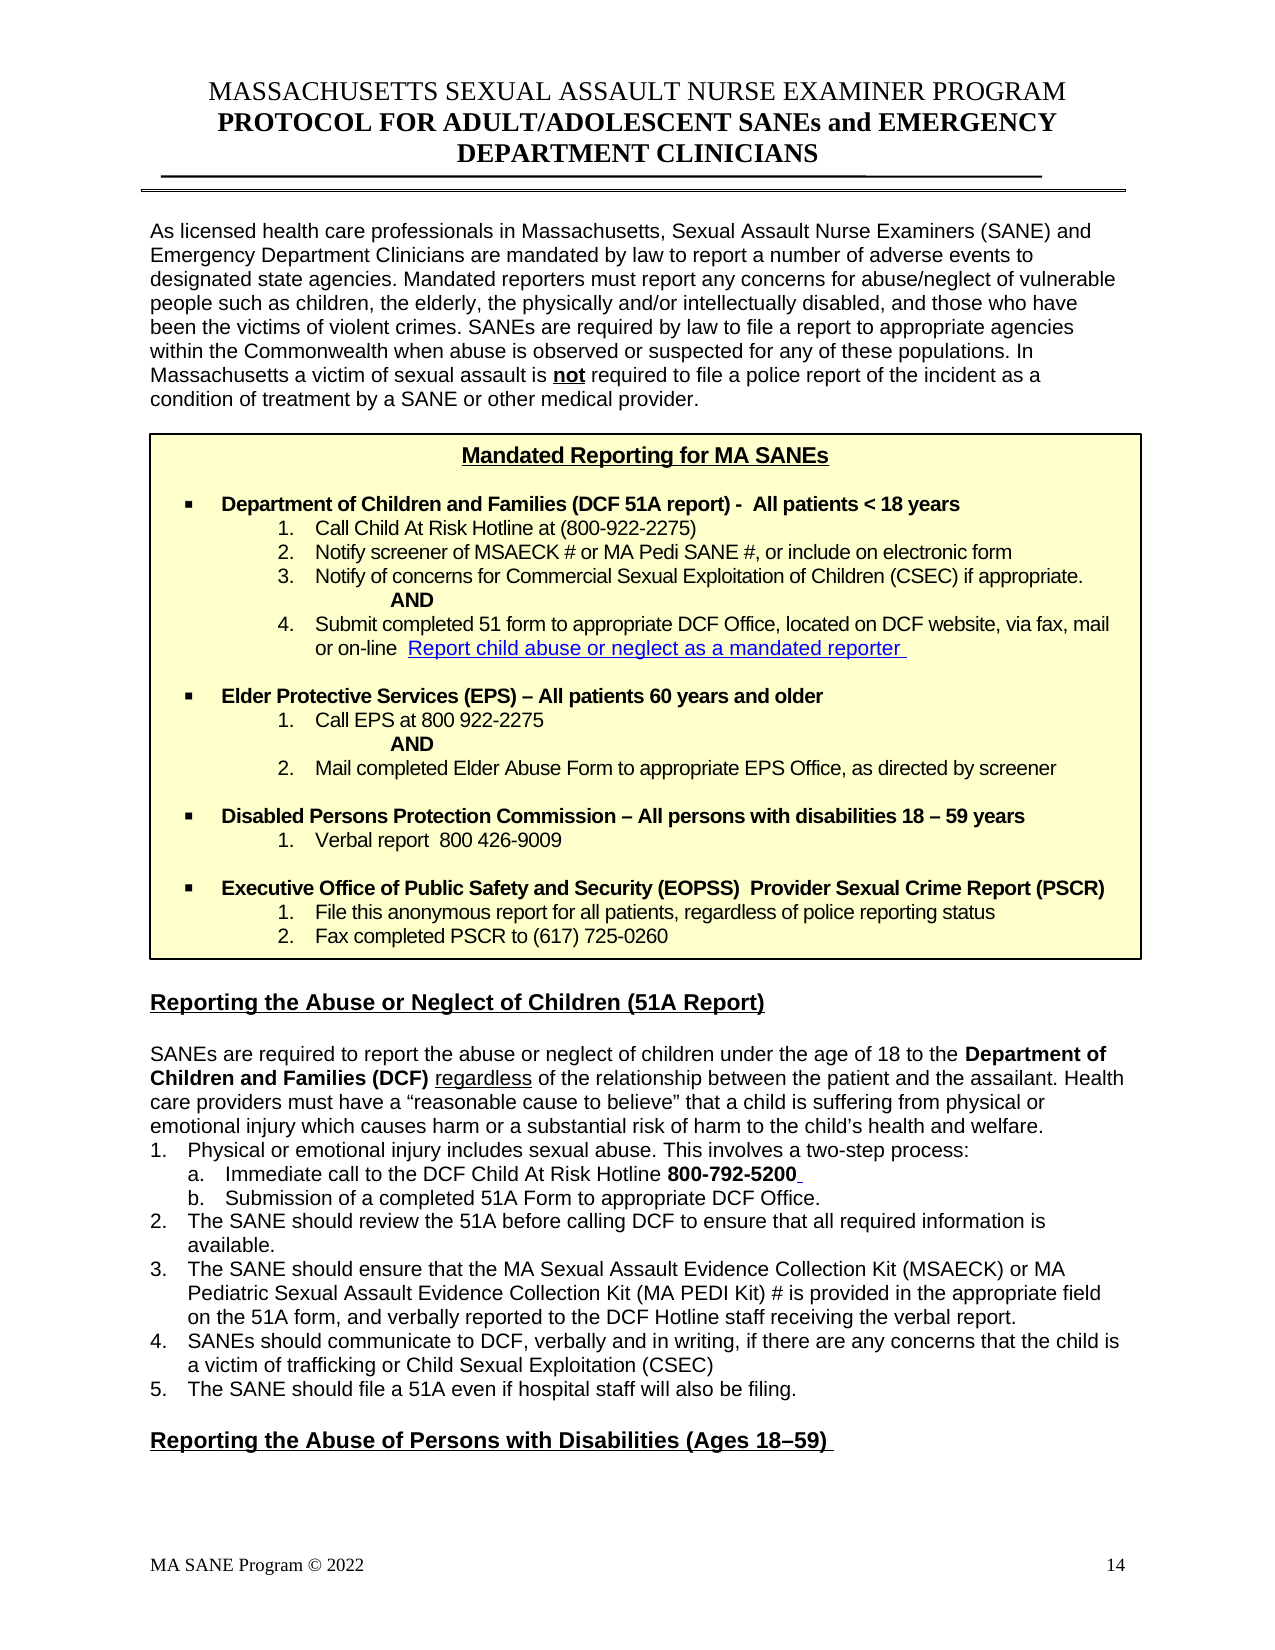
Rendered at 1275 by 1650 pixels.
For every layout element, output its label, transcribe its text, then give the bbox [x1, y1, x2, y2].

list The SANE should file a 51A even if hospital staff will also be filing. [150, 1377, 1125, 1401]
list The SANE should ensure that the MA Sexual Assault Evidence Collection Kit (MSAECK) or MA Pediatric Sexual Assault Evidence Collection Kit (MA PEDI Kit) # is provided in the appropriate field on the 51A form, and verbally reported to the DCF Hotline staff receiving the verbal report. [150, 1257, 1125, 1329]
text SANEs are required to report the abuse or neglect of children under the age of 18 to the Department of Children and Families (DCF) regardless of the relationship between the patient and the assailant. Health care providers must have a “reasonable cause to believe” that a child is suffering from physical or emotional injury which causes harm or a substantial risk of harm to the child’s health and welfare. [150, 1042, 1125, 1137]
list The SANE should review the 51A before calling DCF to ensure that all required information is available. [150, 1209, 1125, 1257]
list SANEs should communicate to DCF, verbally and in writing, if there are any concerns that the child is a victim of trafficking or Child Sexual Exploitation (CSEC) [150, 1329, 1125, 1377]
list Submission of a completed 51A Form to appropriate DCF Office. [187, 1185, 1125, 1209]
list Immediate call to the DCF Child At Risk Hotline 800-792-5200 [187, 1161, 1125, 1185]
list Physical or emotional injury includes sexual abuse. This involves a two-step process: [150, 1137, 1125, 1161]
text Reporting the Abuse or Neglect of Children (51A Report) [150, 989, 1125, 1015]
text Reporting the Abuse of Persons with Disabilities (Ages 18–59) [150, 1427, 1125, 1454]
text As licensed health care professionals in Massachusetts, Sexual Assault Nurse Examiners (SANE) and Emergency Department Clinicians are mandated by law to report a number of adverse events to designated state agencies. Mandated reporters must report any concerns for abuse/neglect of vulnerable people such as children, the elderly, the physically and/or intellectually disabled, and those who have been the victims of violent crimes. SANEs are required by law to file a report to appropriate agencies within the Commonwealth when abuse is observed or suspected for any of these populations. In Massachusetts a victim of sexual assault is not required to file a police report of the incident as a condition of treatment by a SANE or other medical provider. [150, 219, 1125, 410]
